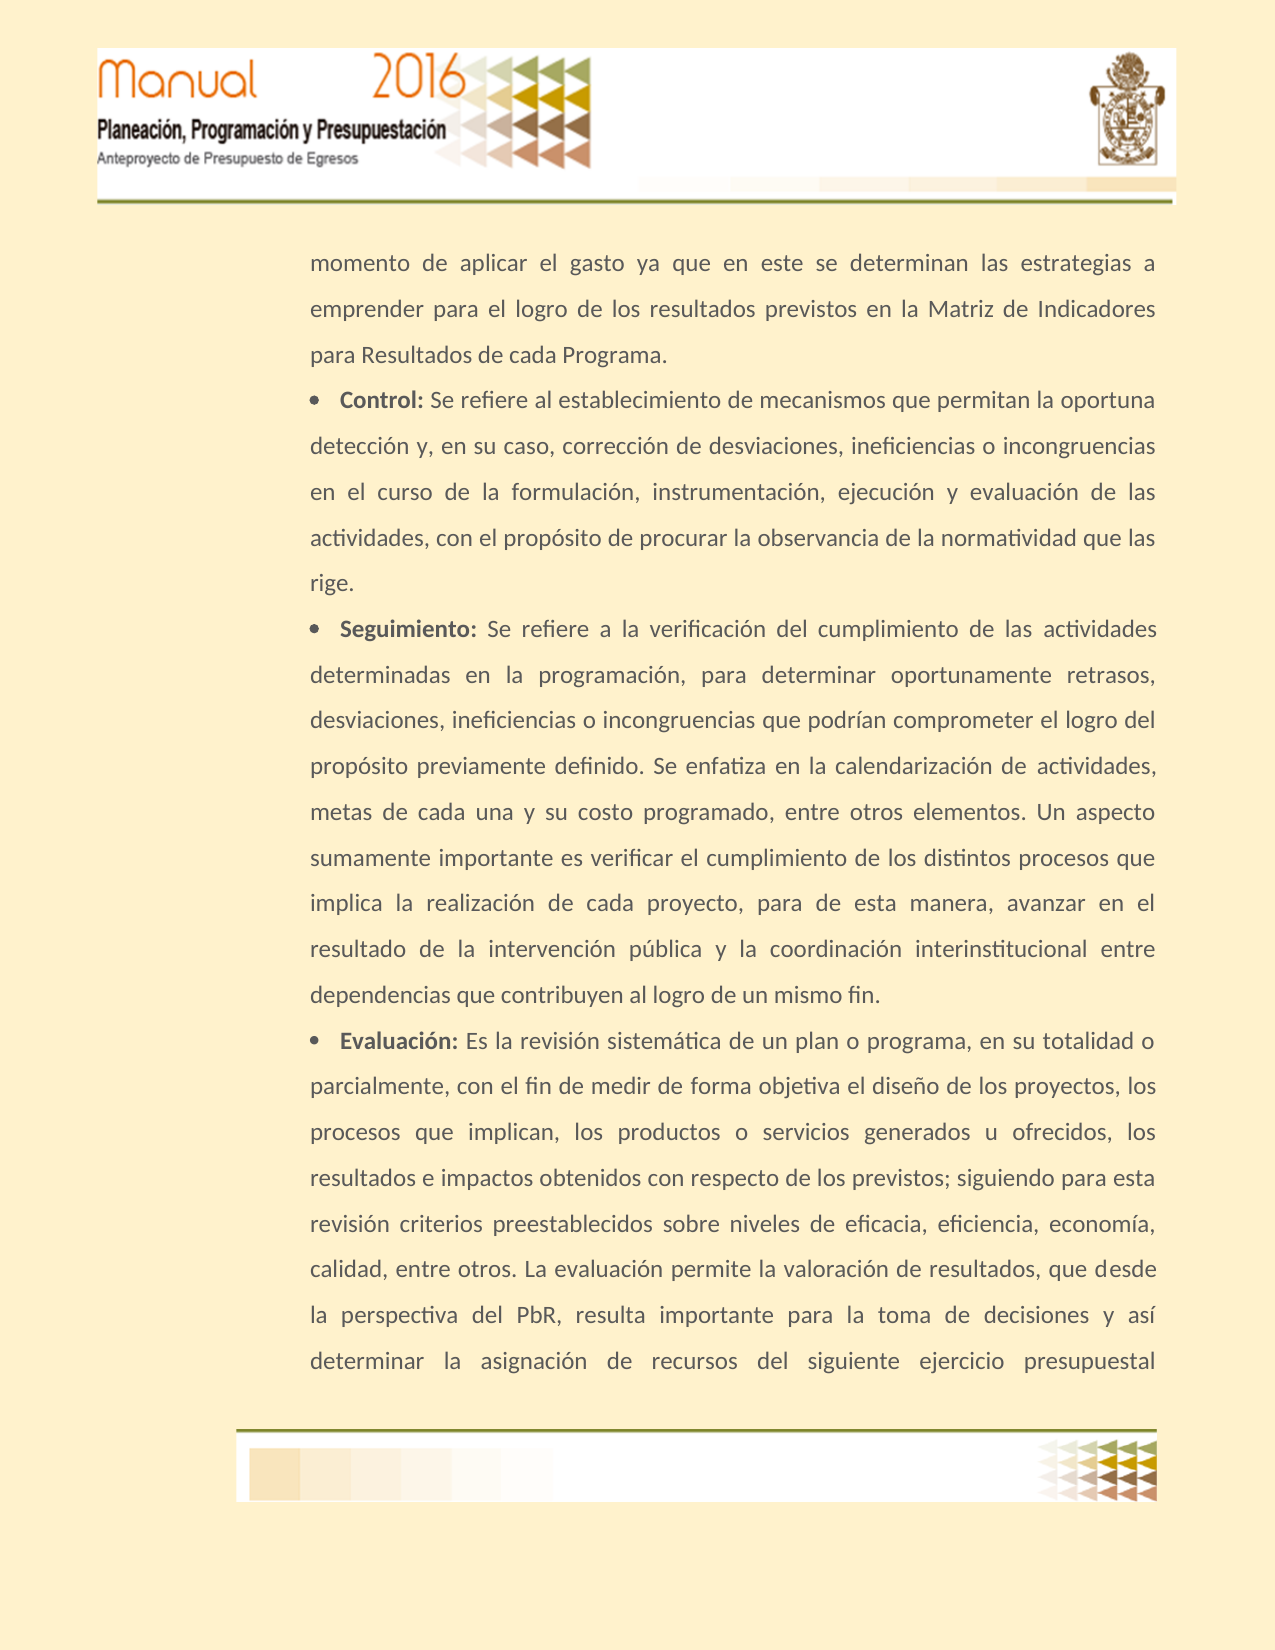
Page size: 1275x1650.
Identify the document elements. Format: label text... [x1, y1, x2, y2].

list Seguimiento: Se refiere a la verificación del cumplimiento de las actividades determinadas en la programación, para determinar oportunamente retrasos, desviaciones, ineficiencias o incongruencias que podrían comprometer el logro del propósito previamente definido. Se enfatiza en la calendarización de actividades, metas de cada una y su costo programado, entre otros elementos. Un aspecto sumamente importante es verificar el cumplimiento de los distintos procesos que implica la realización de cada proyecto, para de esta manera, avanzar en el resultado de la intervención pública y la coordinación interinstitucional entre dependencias que contribuyen al logro de un mismo fin. [310, 613, 1157, 1009]
list Control: Se refiere al establecimiento de mecanismos que permitan la oportuna detección y, en su caso, corrección de desviaciones, ineficiencias o incongruencias en el curso de la formulación, instrumentación, ejecución y evaluación de las actividades, con el propósito de procurar la observancia de la normatividad que las rige. [310, 384, 1157, 598]
picture [97, 48, 1177, 205]
picture [236, 1429, 1157, 1502]
